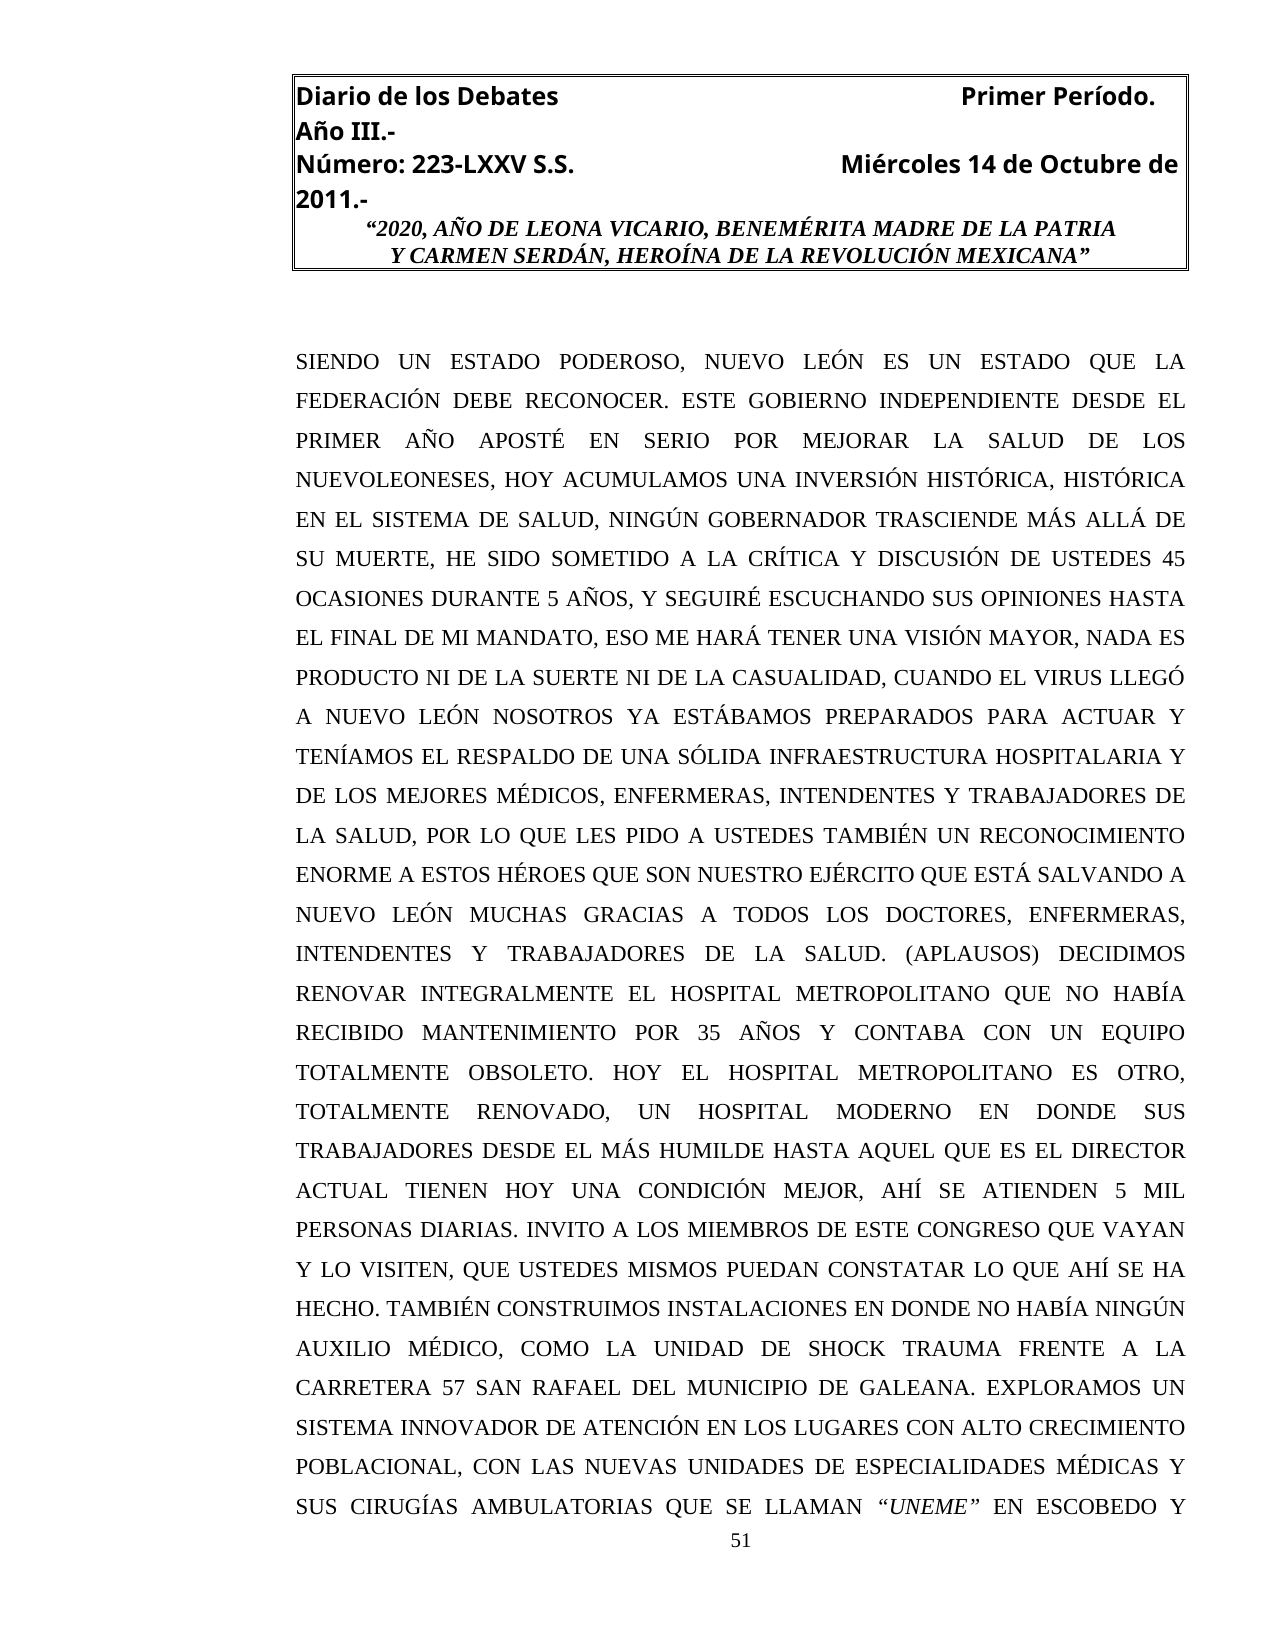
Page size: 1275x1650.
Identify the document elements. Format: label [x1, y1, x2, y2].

text [295, 348, 1186, 1519]
